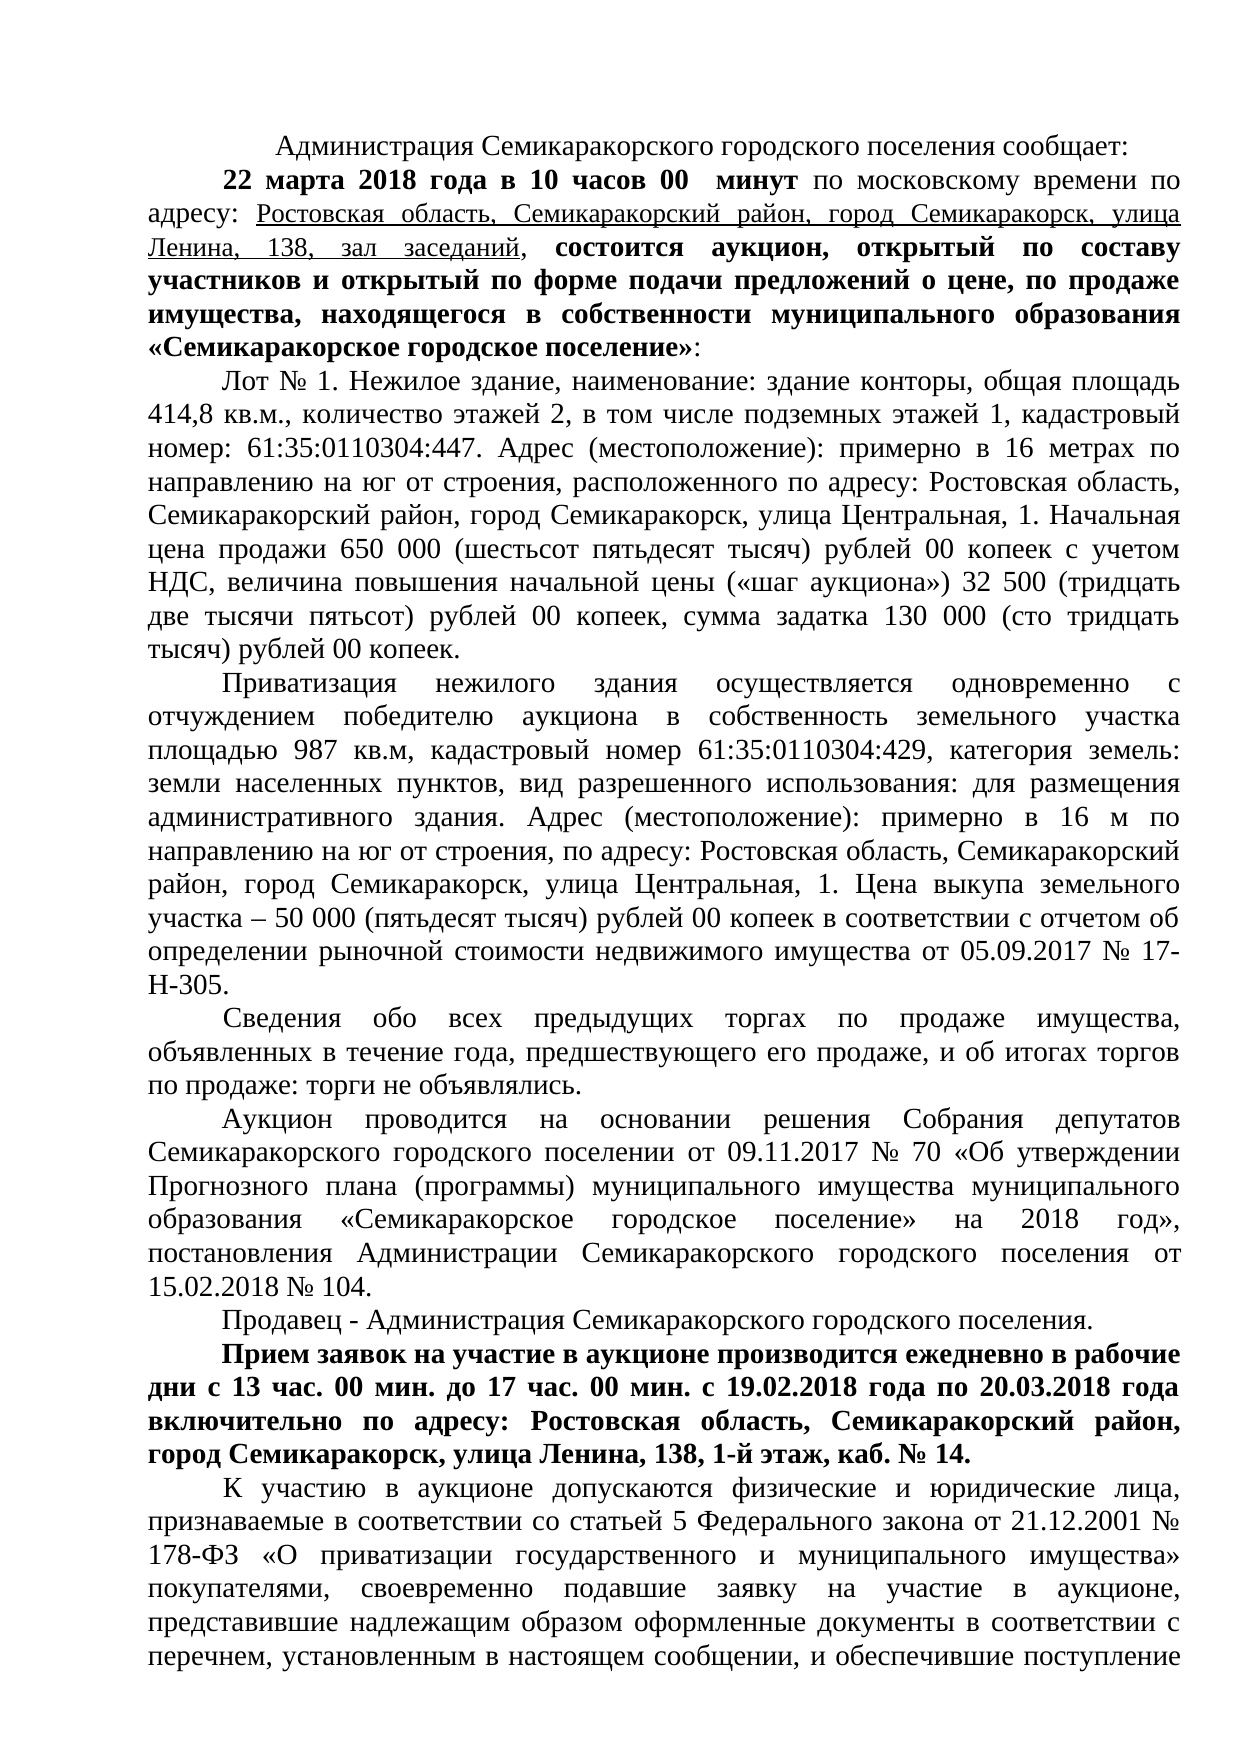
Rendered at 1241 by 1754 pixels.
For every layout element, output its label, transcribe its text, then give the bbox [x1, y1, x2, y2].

text Аукцион проводится на основании решения Собрания депутатов Семикаракорского городского поселении от 09.11.2017 № 70 «Об утверждении Прогнозного плана (программы) муниципального имущества муниципального образования «Семикаракорское городское поселение» на 2018 год», постановления Администрации Семикаракорского городского поселения от 15.02.2018 № 104. [148, 1101, 1181, 1302]
text Прием заявок на участие в аукционе производится ежедневно в рабочие дни с 13 час. 00 мин. до 17 час. 00 мин. с 19.02.2018 года по 20.03.2018 года включительно по адресу: Ростовская область, Семикаракорский район, город Семикаракорск, улица Ленина, 138, 1-й этаж, каб. № 14. [148, 1336, 1181, 1470]
text Приватизация нежилого здания осуществляется одновременно с отчуждением победителю аукциона в собственность земельного участка площадью 987 кв.м, кадастровый номер 61:35:0110304:429, категория земель: земли населенных пунктов, вид разрешенного использования: для размещения административного здания. Адрес (местоположение): примерно в 16 м по направлению на юг от строения, по адресу: Ростовская область, Семикаракорский район, город Семикаракорск, улица Центральная, 1. Цена выкупа земельного участка – 50 000 (пятьдесят тысяч) рублей 00 копеек в соответствии с отчетом об определении рыночной стоимости недвижимого имущества от 05.09.2017 № 17-Н-305. [148, 665, 1181, 1000]
text Администрация Семикаракорского городского поселения сообщает: [148, 128, 1181, 162]
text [148, 1470, 1181, 1671]
text 22 марта 2018 года в 10 часов 00 минут по московскому времени по адресу: Ростовская область, Семикаракорский район, город Семикаракорск, улица Ленина, 138, зал заседаний, состоится аукцион, открытый по составу участников и открытый по форме подачи предложений о цене, по продаже имущества, находящегося в собственности муниципального образования «Семикаракорское городское поселение»: [148, 162, 1181, 363]
text Лот № 1. Нежилое здание, наименование: здание конторы, общая площадь 414,8 кв.м., количество этажей 2, в том числе подземных этажей 1, кадастровый номер: 61:35:0110304:447. Адрес (местоположение): примерно в 16 метрах по направлению на юг от строения, расположенного по адресу: Ростовская область, Семикаракорский район, город Семикаракорск, улица Центральная, 1. Начальная цена продажи 650 000 (шестьсот пятьдесят тысяч) рублей 00 копеек с учетом НДС, величина повышения начальной цены («шаг аукциона») 32 500 (тридцать две тысячи пятьсот) рублей 00 копеек, сумма задатка 130 000 (сто тридцать тысяч) рублей 00 копеек. [148, 363, 1181, 665]
text Сведения обо всех предыдущих торгах по продаже имущества, объявленных в течение года, предшествующего его продаже, и об итогах торгов по продаже: торги не объявлялись. [148, 1000, 1181, 1101]
text Продавец - Администрация Семикаракорского городского поселения. [148, 1302, 1181, 1336]
